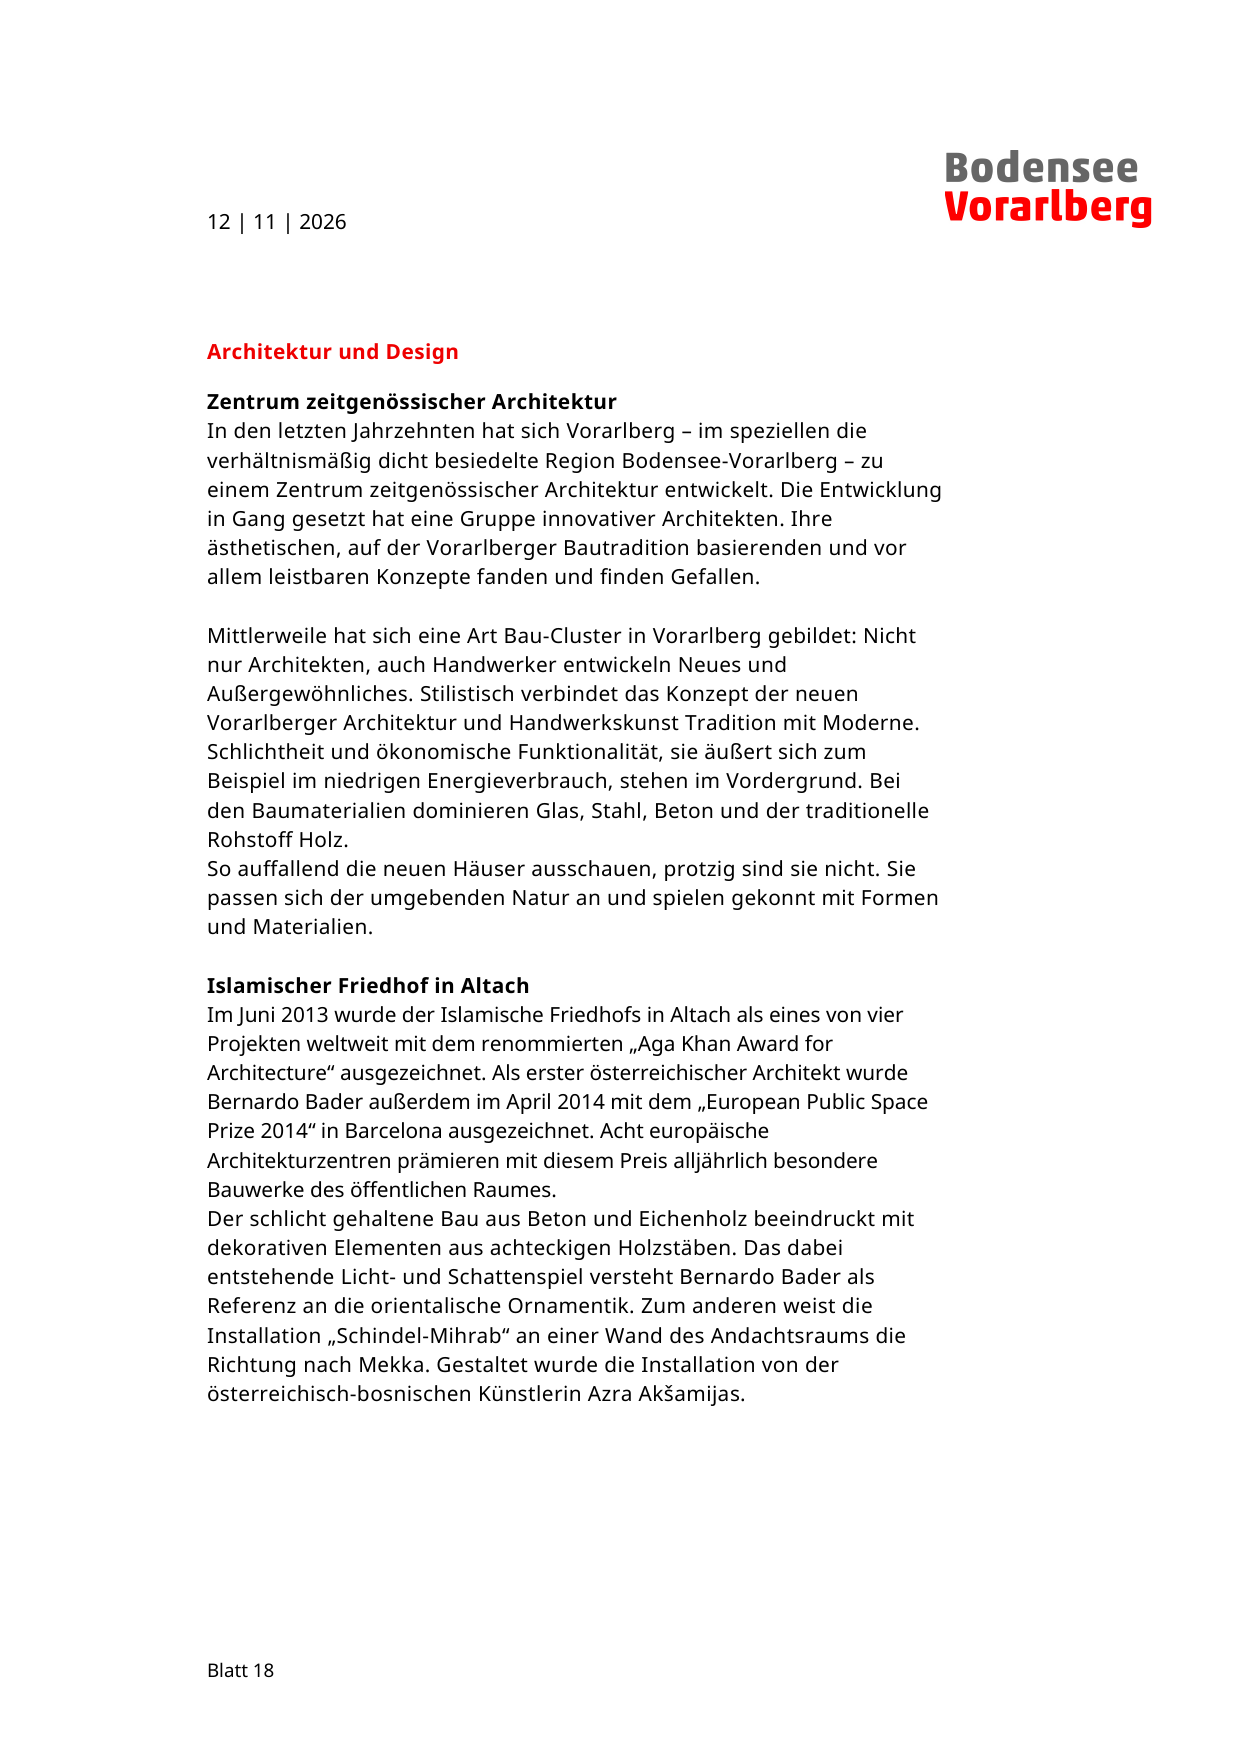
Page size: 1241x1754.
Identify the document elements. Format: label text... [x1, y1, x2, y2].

text Der schlicht gehaltene Bau aus Beton und Eichenholz beeindruckt mit dekorativen Elementen aus achteckigen Holzstäben. Das dabei entstehende Licht- und Schattenspiel versteht Bernardo Bader als Referenz an die orientalische Ornamentik. Zum anderen weist die Installation „Schindel-Mihrab“ an einer Wand des Andachtsraums die Richtung nach Mekka. Gestaltet wurde die Installation von der österreichisch-bosnischen Künstlerin Azra Akšamijas. [207, 1203, 945, 1407]
picture [945, 150, 1152, 228]
text In den letzten Jahrzehnten hat sich Vorarlberg – im speziellen die verhältnismäßig dicht besiedelte Region Bodensee-Vorarlberg – zu einem Zentrum zeitgenössischer Architektur entwickelt. Die Entwicklung in Gang gesetzt hat eine Gruppe innovativer Architekten. Ihre ästhetischen, auf der Vorarlberger Bautradition basierenden und vor allem leistbaren Konzepte fanden und finden Gefallen. [207, 416, 945, 591]
text Mittlerweile hat sich eine Art Bau-Cluster in Vorarlberg gebildet: Nicht nur Architekten, auch Handwerker entwickeln Neues und Außergewöhnliches. Stilistisch verbindet das Konzept der neuen Vorarlberger Architektur und Handwerkskunst Tradition mit Moderne. Schlichtheit und ökonomische Funktionalität, sie äußert sich zum Beispiel im niedrigen Energieverbrauch, stehen im Vordergrund. Bei den Baumaterialien dominieren Glas, Stahl, Beton und der traditionelle Rohstoff Holz. [207, 620, 945, 853]
subtitle Zentrum zeitgenössischer Architektur [207, 387, 945, 416]
subtitle Islamischer Friedhof in Altach [207, 970, 945, 999]
text Im Juni 2013 wurde der Islamische Friedhofs in Altach als eines von vier Projekten weltweit mit dem renommierten „Aga Khan Award for Architecture“ ausgezeichnet. Als erster österreichischer Architekt wurde Bernardo Bader außerdem im April 2014 mit dem „European Public Space Prize 2014“ in Barcelona ausgezeichnet. Acht europäische Architekturzentren prämieren mit diesem Preis alljährlich besondere Bauwerke des öffentlichen Raumes. [207, 999, 945, 1203]
text So auffallend die neuen Häuser ausschauen, protzig sind sie nicht. Sie passen sich der umgebenden Natur an und spielen gekonnt mit Formen und Materialien. [207, 853, 945, 941]
subtitle Architektur und Design [207, 337, 945, 366]
